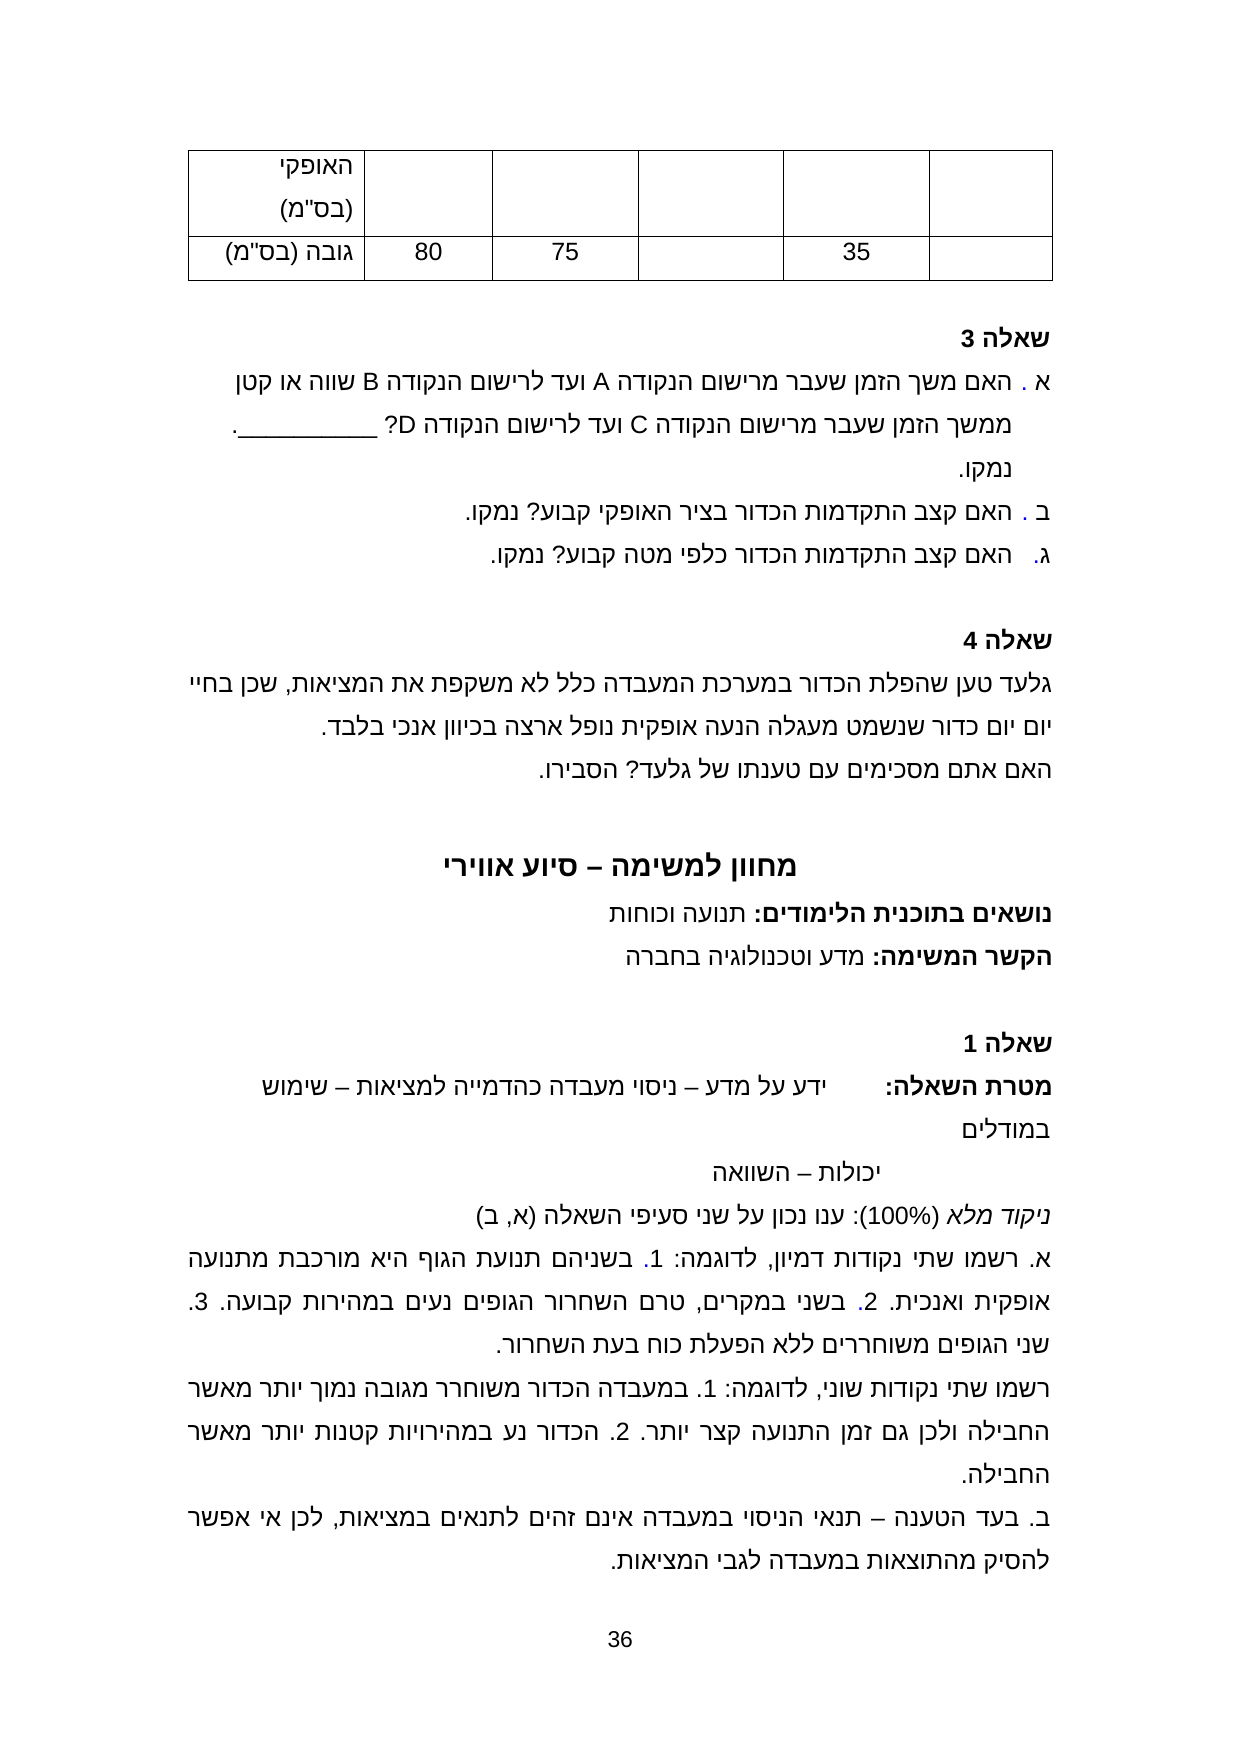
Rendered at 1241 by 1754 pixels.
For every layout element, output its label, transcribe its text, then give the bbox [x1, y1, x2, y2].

text גלעד טען שהפלת הכדור במערכת המעבדה כלל לא משקפת את המציאות, שכן בחיי יום יום כדור שנשמט מעגלה הנעה אופקית נופל ארצה בכיוון אנכי בלבד. [187, 669, 1053, 741]
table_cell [189, 151, 364, 236]
table_cell 80 [365, 237, 492, 280]
table_cell [639, 237, 783, 280]
text ניקוד מלא (100%): ענו נכון על שני סעיפי השאלה (א, ב) [187, 1201, 1051, 1230]
text שאלה 4 [187, 626, 1053, 655]
table_cell [493, 151, 638, 236]
text שאלה 1 [187, 1029, 1053, 1057]
text א . האם משך הזמן שעבר מרישום הנקודה A ועד לרישום הנקודה B שווה או קטן ממשך הזמן שעבר מרישום הנקודה C ועד לרישום הנקודה D? __________. נמקו. [187, 367, 1050, 482]
text ב . האם קצב התקדמות הכדור בציר האופקי קבוע? נמקו. [187, 497, 1050, 526]
table_cell 20 [639, 151, 783, 236]
table_cell [930, 151, 1052, 236]
text שאלה 3 [187, 324, 1050, 353]
text יכולות – השוואה [187, 1158, 1053, 1187]
text האם אתם מסכימים עם טענתו של גלעד? הסבירו. [187, 756, 1053, 784]
text מטרת השאלה: ידע על מדע – ניסוי מעבדה כהדמייה למציאות – שימוש במודלים [187, 1072, 1053, 1144]
text רשמו שתי נקודות שוני, לדוגמה: 1. במעבדה הכדור משוחרר מגובה נמוך יותר מאשר החבילה ולכן גם זמן התנועה קצר יותר. 2. הכדור נע במהירויות קטנות יותר מאשר החבילה. [187, 1374, 1050, 1489]
table_cell גובה (בס"מ) [189, 237, 364, 280]
text נושאים בתוכנית הלימודים: תנועה וכוחות [187, 899, 1053, 928]
table_cell [930, 237, 1052, 280]
text מחוון למשימה – סיוע אווירי [187, 849, 1053, 882]
table_cell [784, 151, 929, 236]
table_cell 75 [493, 237, 638, 280]
table_cell 35 [784, 237, 929, 280]
text ג. האם קצב התקדמות הכדור כלפי מטה קבוע? נמקו. [187, 540, 1050, 569]
text ב. בעד הטענה – תנאי הניסוי במעבדה אינם זהים לתנאים במציאות, לכן אי אפשר להסיק מהתוצאות במעבדה לגבי המציאות. [187, 1503, 1050, 1575]
table_cell 0 [365, 151, 492, 236]
text הקשר המשימה: מדע וטכנולוגיה בחברה [187, 942, 1053, 971]
text א. רשמו שתי נקודות דמיון, לדוגמה: 1. בשניהם תנועת הגוף היא מורכבת מתנועה אופקית ואנכית. 2. בשני במקרים, טרם השחרור הגופים נעים במהירות קבועה. 3. שני הגופים משוחררים ללא הפעלת כוח בעת השחרור. [187, 1244, 1051, 1359]
